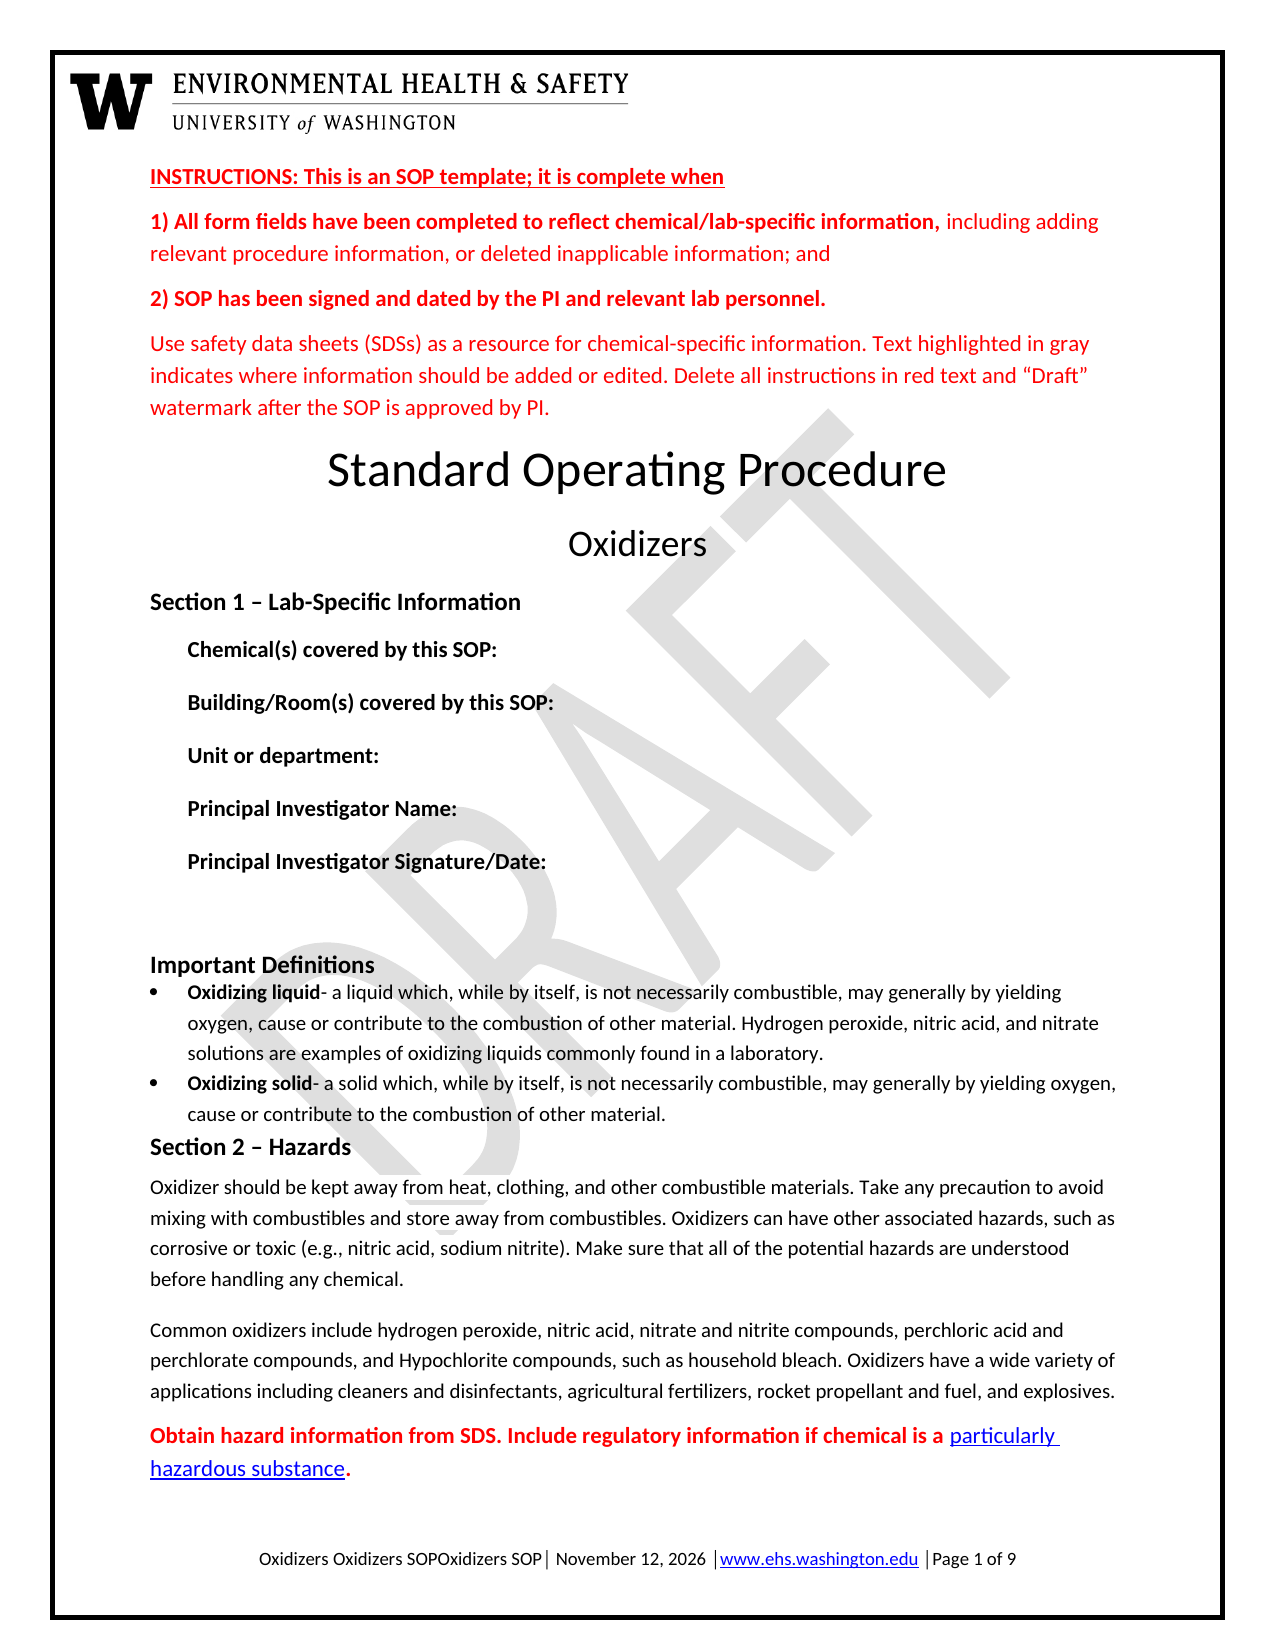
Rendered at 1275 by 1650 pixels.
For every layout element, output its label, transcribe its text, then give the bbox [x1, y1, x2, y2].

text Unit or department: [187, 741, 1125, 769]
list Oxidizing liquid- a liquid which, while by itself, is not necessarily combustible, may generally by yielding oxygen, cause or contribute to the combustion of other material. Hydrogen peroxide, nitric acid, and nitrate solutions are examples of oxidizing liquids commonly found in a laboratory. [150, 979, 1125, 1066]
text Principal Investigator Name: [187, 794, 1125, 822]
subtitle Important Definitions [150, 949, 1125, 979]
text Principal Investigator Signature/Date: [187, 847, 1125, 875]
subtitle Section 1 – Lab-Specific Information [150, 586, 1125, 616]
picture [70, 73, 629, 134]
text Building/Room(s) covered by this SOP: [187, 688, 1125, 716]
text 2) SOP has been signed and dated by the PI and relevant lab personnel. [150, 284, 1125, 312]
text Common oxidizers include hydrogen peroxide, nitric acid, nitrate and nitrite compounds, perchloric acid and perchlorate compounds, and Hypochlorite compounds, such as household bleach. Oxidizers have a wide variety of applications including cleaners and disinfectants, agricultural fertilizers, rocket propellant and fuel, and explosives. [150, 1317, 1125, 1403]
text Oxidizer should be kept away from heat, clothing, and other combustible materials. Take any precaution to avoid mixing with combustibles and store away from combustibles. Oxidizers can have other associated hazards, such as corrosive or toxic (e.g., nitric acid, sodium nitrite). Make sure that all of the potential hazards are understood before handling any chemical. [150, 1174, 1125, 1291]
text Chemical(s) covered by this SOP: [187, 635, 1125, 663]
text Use safety data sheets (SDSs) as a resource for chemical-specific information. Text highlighted in gray indicates where information should be added or edited. Delete all instructions in red text and “Draft” watermark after the SOP is approved by PI. [150, 329, 1125, 421]
text 1) All form fields have been completed to reflect chemical/lab-specific information, including adding relevant procedure information, or deleted inapplicable information; and [150, 207, 1125, 267]
text Oxidizers [150, 520, 1125, 566]
text INSTRUCTIONS: This is an SOP template; it is complete when [150, 162, 1125, 191]
subtitle Section 2 – Hazards [150, 1131, 1125, 1162]
text Obtain hazard information from SDS. Include regulatory information if chemical is a particularly hazardous substance. [150, 1421, 1125, 1482]
list Oxidizing solid- a solid which, while by itself, is not necessarily combustible, may generally by yielding oxygen, cause or contribute to the combustion of other material. [150, 1071, 1125, 1126]
text Standard Operating Procedure [150, 438, 1125, 499]
